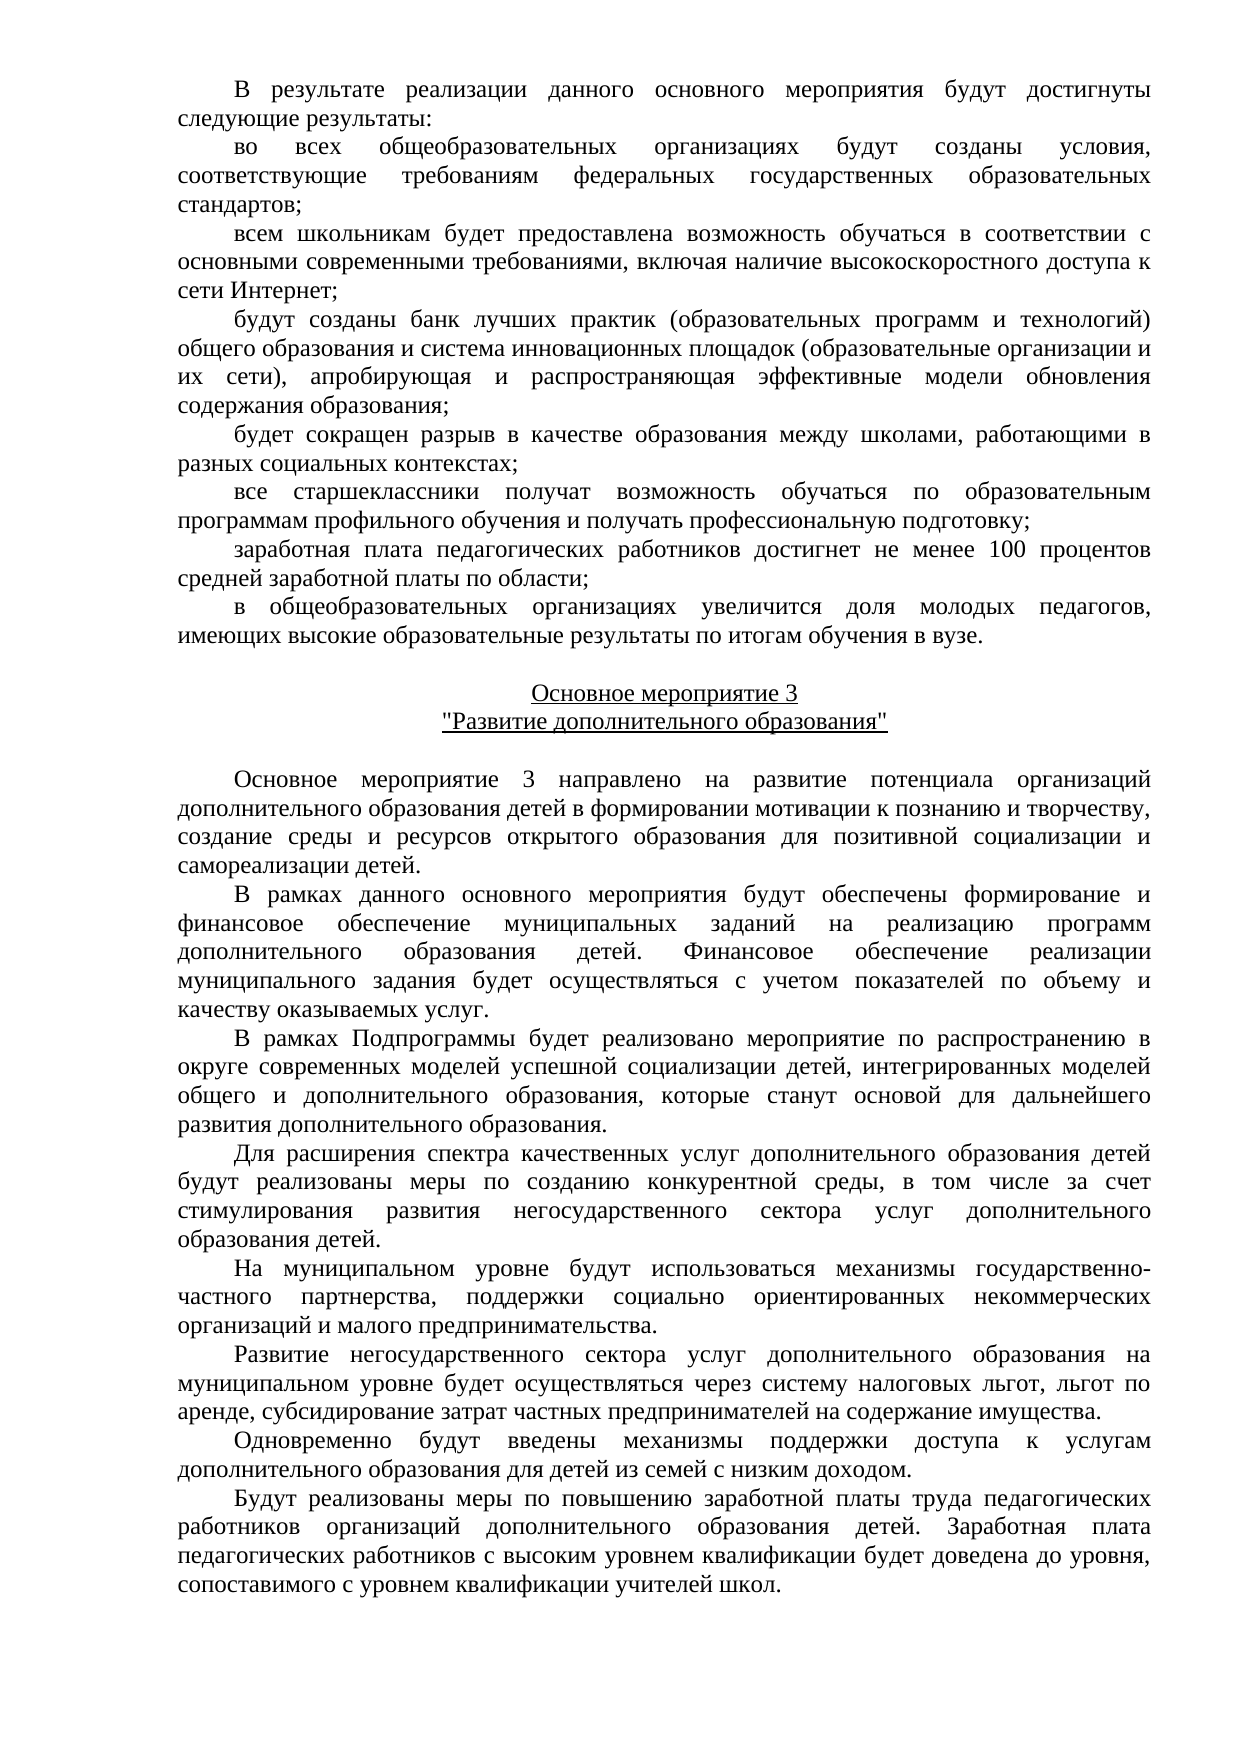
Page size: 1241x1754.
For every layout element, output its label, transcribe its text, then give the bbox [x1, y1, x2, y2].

text В рамках данного основного мероприятия будут обеспечены формирование и финансовое обеспечение муниципальных заданий на реализацию программ дополнительного образования детей. Финансовое обеспечение реализации муниципального задания будет осуществляться с учетом показателей по объему и качеству оказываемых услуг. [177, 879, 1152, 1023]
text В результате реализации данного основного мероприятия будут достигнуты следующие результаты: [177, 74, 1152, 131]
text будут созданы банк лучших практик (образовательных программ и технологий) общего образования и система инновационных площадок (образовательные организации и их сети), апробирующая и распространяющая эффективные модели обновления содержания образования; [177, 304, 1152, 419]
text во всех общеобразовательных организациях будут созданы условия, соответствующие требованиям федеральных государственных образовательных стандартов; [177, 131, 1152, 218]
text Одновременно будут введены механизмы поддержки доступа к услугам дополнительного образования для детей из семей с низким доходом. [177, 1425, 1152, 1483]
text Для расширения спектра качественных услуг дополнительного образования детей будут реализованы меры по созданию конкурентной среды, в том числе за счет стимулирования развития негосударственного сектора услуг дополнительного образования детей. [177, 1138, 1152, 1253]
text Будут реализованы меры по повышению заработной платы труда педагогических работников организаций дополнительного образования детей. Заработная плата педагогических работников с высоким уровнем квалификации будет доведена до уровня, сопоставимого с уровнем квалификации учителей школ. [177, 1483, 1152, 1598]
text "Развитие дополнительного образования" [177, 706, 1152, 735]
text всем школьникам будет предоставлена возможность обучаться в соответствии с основными современными требованиями, включая наличие высокоскоростного доступа к сети Интернет; [177, 218, 1152, 304]
text будет сокращен разрыв в качестве образования между школами, работающими в разных социальных контекстах; [177, 419, 1152, 476]
text заработная плата педагогических работников достигнет не менее 100 процентов средней заработной платы по области; [177, 534, 1152, 591]
text В рамках Подпрограммы будет реализовано мероприятие по распространению в округе современных моделей успешной социализации детей, интегрированных моделей общего и дополнительного образования, которые станут основой для дальнейшего развития дополнительного образования. [177, 1023, 1152, 1138]
text все старшеклассники получат возможность обучаться по образовательным программам профильного обучения и получать профессиональную подготовку; [177, 476, 1152, 534]
text На муниципальном уровне будут использоваться механизмы государственно-частного партнерства, поддержки социально ориентированных некоммерческих организаций и малого предпринимательства. [177, 1253, 1152, 1339]
text Развитие негосударственного сектора услуг дополнительного образования на муниципальном уровне будет осуществляться через систему налоговых льгот, льгот по аренде, субсидирование затрат частных предпринимателей на содержание имущества. [177, 1339, 1152, 1425]
text Основное мероприятие 3 направлено на развитие потенциала организаций дополнительного образования детей в формировании мотивации к познанию и творчеству, создание среды и ресурсов открытого образования для позитивной социализации и самореализации детей. [177, 764, 1152, 879]
text Основное мероприятие 3 [177, 678, 1152, 706]
text в общеобразовательных организациях увеличится доля молодых педагогов, имеющих высокие образовательные результаты по итогам обучения в вузе. [177, 591, 1152, 649]
